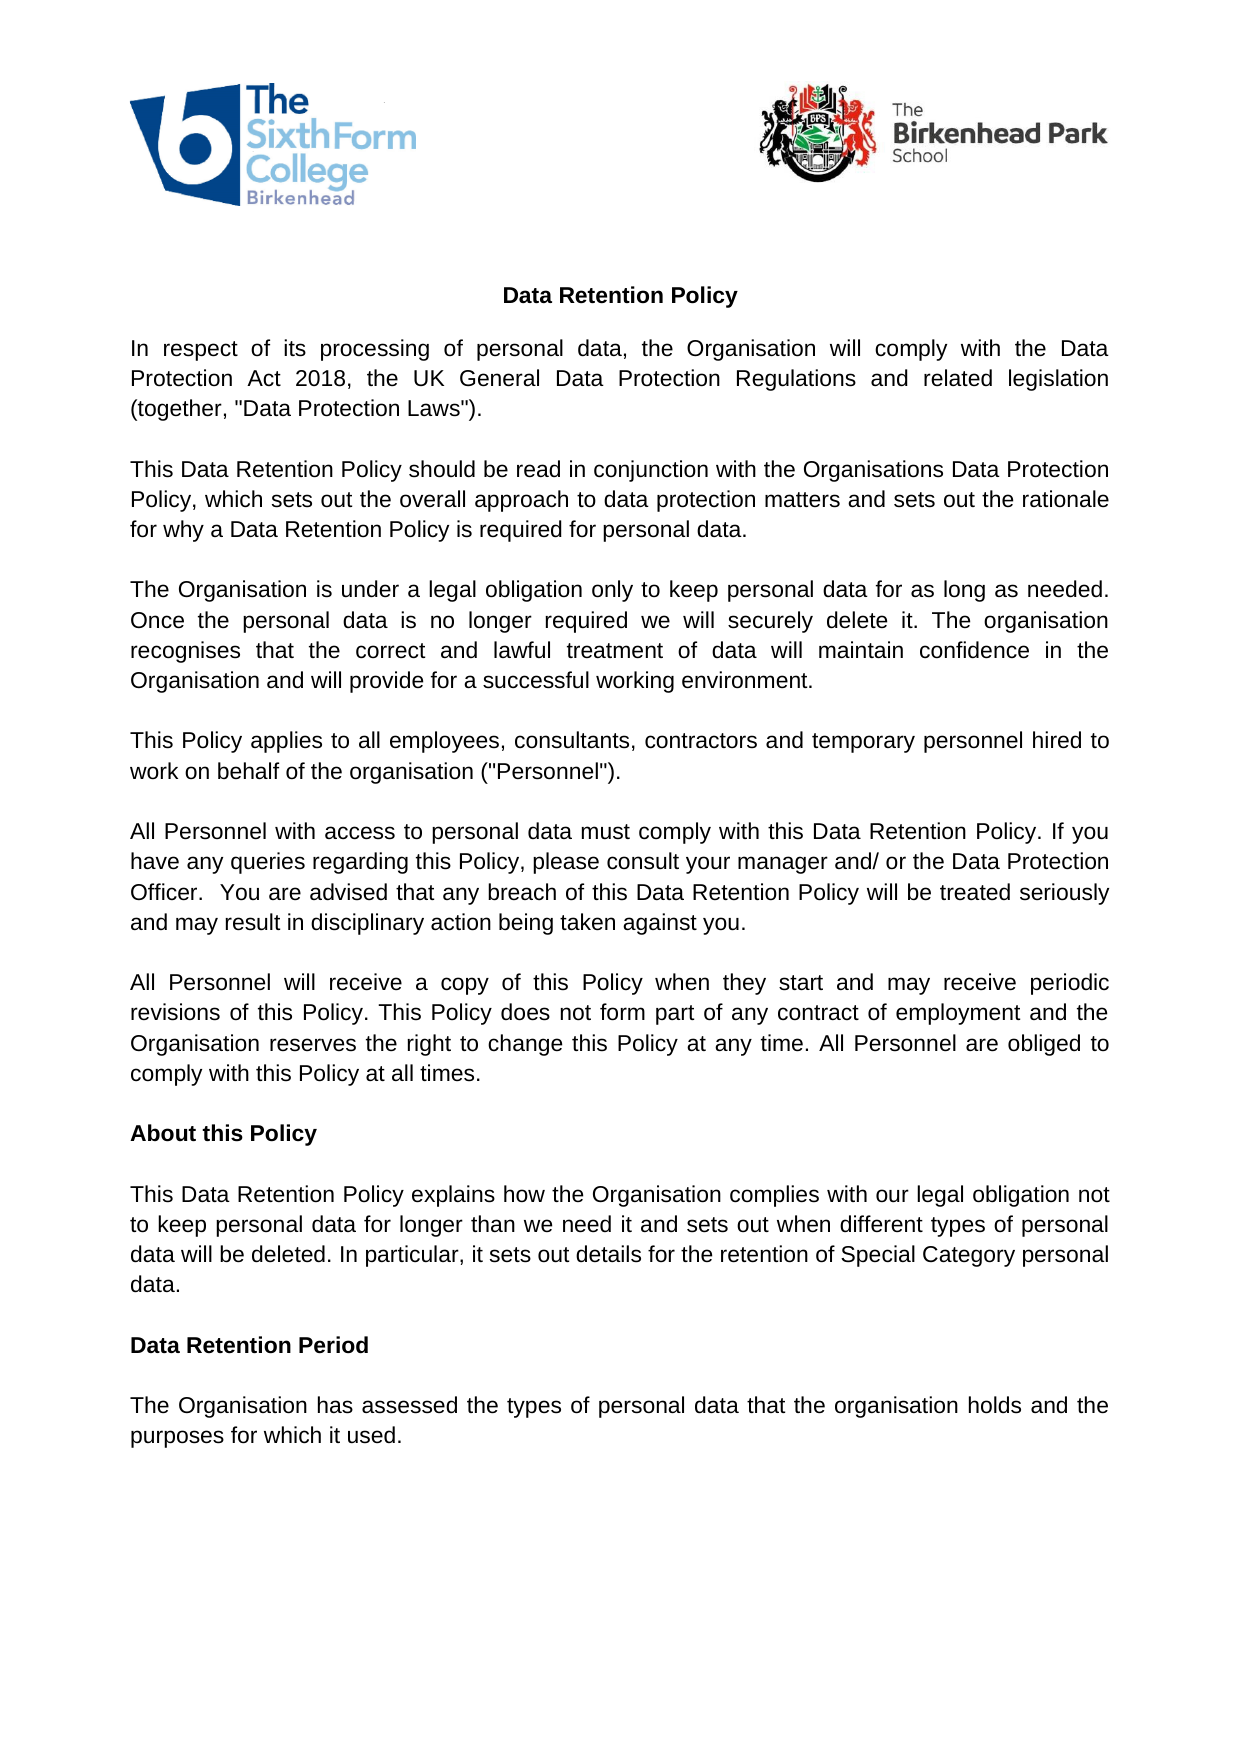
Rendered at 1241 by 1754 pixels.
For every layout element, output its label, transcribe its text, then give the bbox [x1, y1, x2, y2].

text In respect of its processing of personal data, the Organisation will comply with the Data Protection Act 2018, the UK General Data Protection Regulations and related legislation (together, "Data Protection Laws"). [130, 335, 1110, 421]
text All Personnel with access to personal data must comply with this Data Retention Policy. If you have any queries regarding this Policy, please consult your manager and/ or the Data Protection Officer. You are advised that any breach of this Data Retention Policy will be treated seriously and may result in disciplinary action being taken against you. [130, 818, 1110, 935]
text This Policy applies to all employees, consultants, contractors and temporary personnel hired to work on behalf of the organisation ("Personnel"). [130, 727, 1110, 784]
text Data Retention Policy [130, 282, 1110, 308]
text This Data Retention Policy should be read in conjunction with the Organisations Data Protection Policy, which sets out the overall approach to data protection matters and sets out the rationale for why a Data Retention Policy is required for personal data. [130, 456, 1110, 542]
picture [754, 81, 1111, 189]
text Data Retention Period [130, 1332, 1110, 1358]
text All Personnel will receive a copy of this Policy when they start and may receive periodic revisions of this Policy. This Policy does not form part of any contract of employment and the Organisation reserves the right to change this Policy at any time. All Personnel are obliged to comply with this Policy at all times. [130, 969, 1110, 1086]
text About this Policy [130, 1120, 1110, 1146]
text The Organisation has assessed the types of personal data that the organisation holds and the purposes for which it used. [130, 1392, 1110, 1448]
text The Organisation is under a legal obligation only to keep personal data for as long as needed. Once the personal data is no longer required we will securely delete it. The organisation recognises that the correct and lawful treatment of data will maintain confidence in the Organisation and will provide for a successful working environment. [130, 576, 1110, 693]
text This Data Retention Policy explains how the Organisation complies with our legal obligation not to keep personal data for longer than we need it and sets out when different types of personal data will be deleted. In particular, it sets out details for the retention of Special Category personal data. [130, 1181, 1110, 1297]
picture [129, 83, 416, 206]
